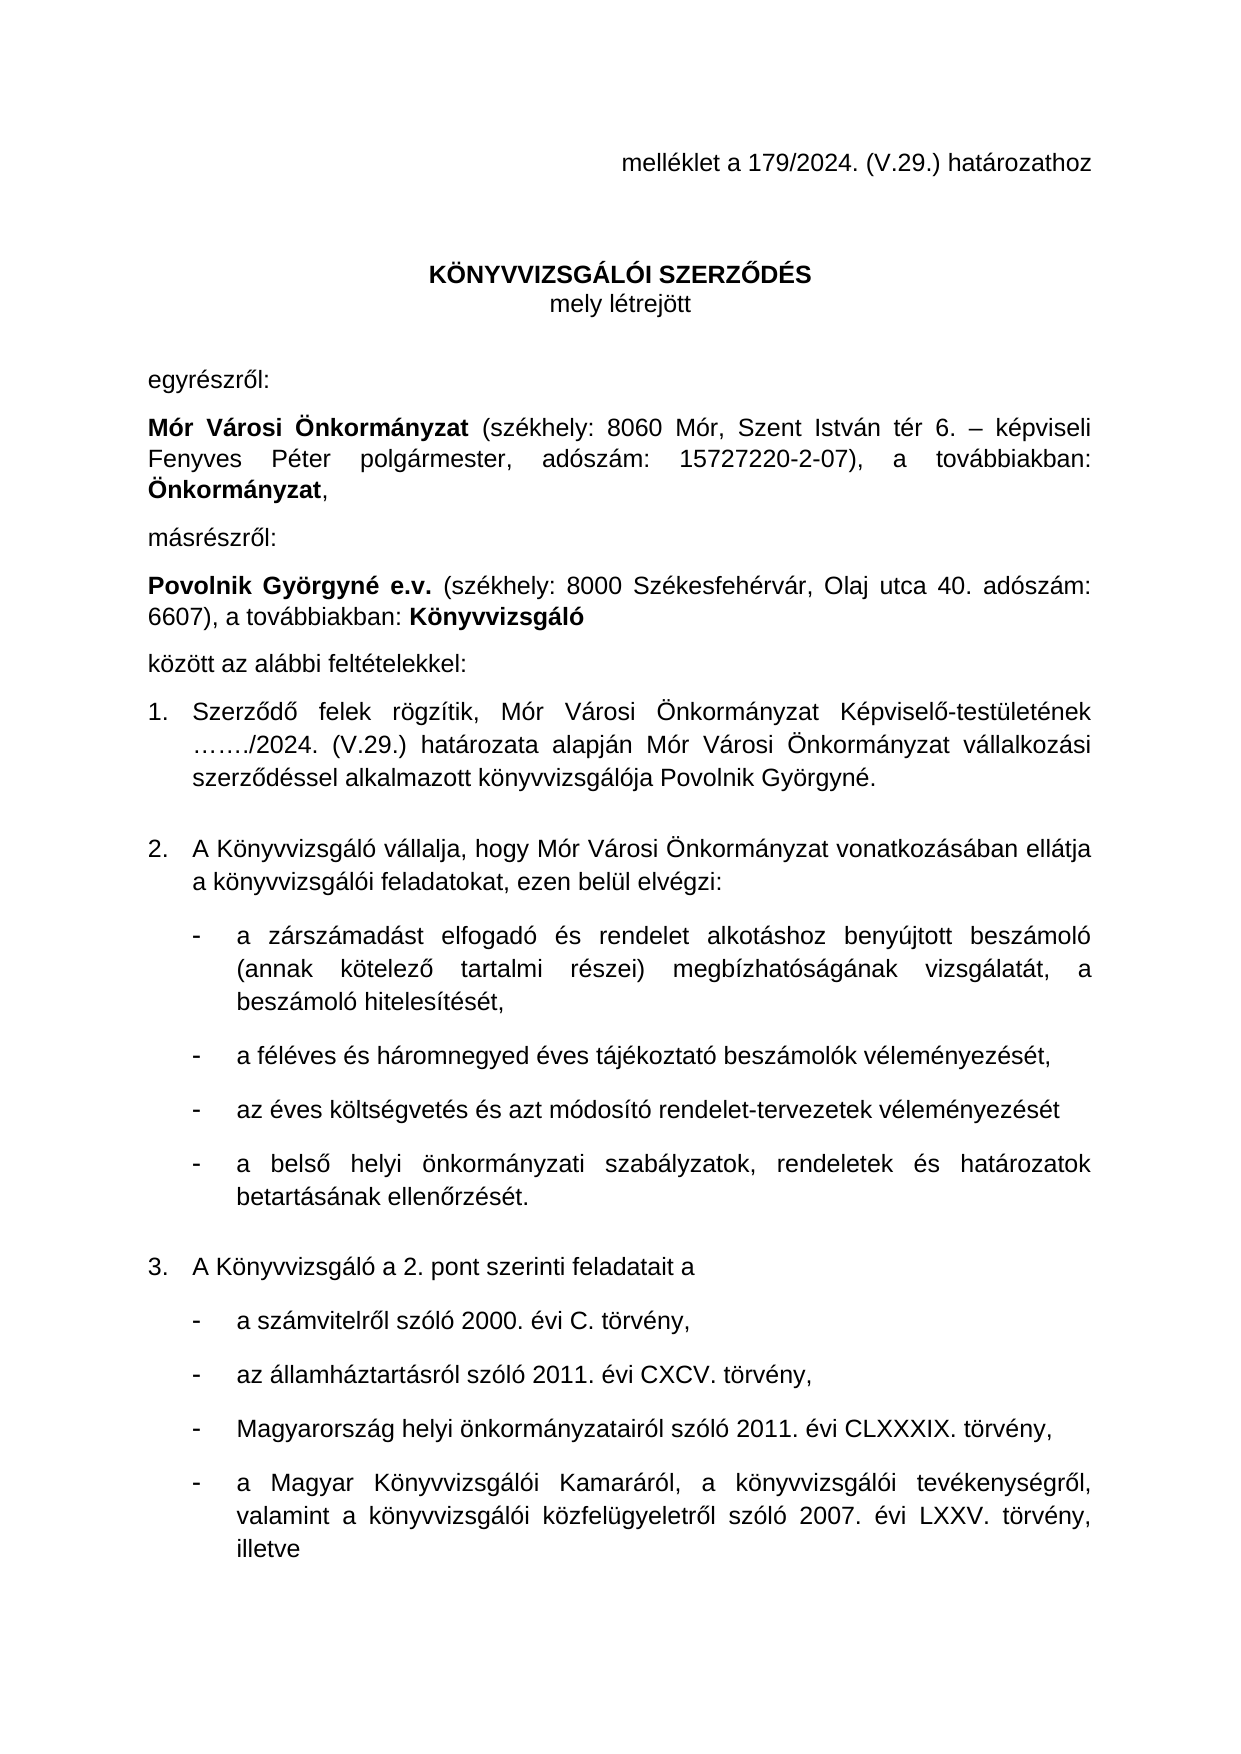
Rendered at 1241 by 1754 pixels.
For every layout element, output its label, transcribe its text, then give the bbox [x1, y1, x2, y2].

text egyrészről: [148, 366, 1092, 394]
list a Magyar Könyvvizsgálói Kamaráról, a könyvvizsgálói tevékenységről, valamint a könyvvizsgálói közfelügyeletről szóló 2007. évi LXXV. törvény, illetve [192, 1468, 1092, 1563]
list az éves költségvetés és azt módosító rendelet-tervezetek véleményezését [192, 1094, 1092, 1123]
list Magyarország helyi önkormányzatairól szóló 2011. évi CLXXXIX. törvény, [192, 1414, 1092, 1443]
list a zárszámadást elfogadó és rendelet alkotáshoz benyújtott beszámoló (annak kötelező tartalmi részei) megbízhatóságának vizsgálatát, a beszámoló hitelesítését, [192, 921, 1092, 1016]
list a belső helyi önkormányzati szabályzatok, rendeletek és határozatok betartásának ellenőrzését. [192, 1148, 1092, 1210]
text Povolnik Györgyné e.v. (székhely: 8000 Székesfehérvár, Olaj utca 40. adószám: 6607), a továbbiakban: Könyvvizsgáló [148, 571, 1092, 631]
list A Könyvvizsgáló a 2. pont szerinti feladatait a [148, 1252, 1092, 1281]
list Szerződő felek rögzítik, Mór Városi Önkormányzat Képviselő-testületének ……./2024. (V.29.) határozata alapján Mór Városi Önkormányzat vállalkozási szerződéssel alkalmazott könyvvizsgálója Povolnik Györgyné. [148, 697, 1092, 792]
text Mór Városi Önkormányzat (székhely: 8060 Mór, Szent István tér 6. – képviseli Fenyves Péter polgármester, adószám: 15727220-2-07), a továbbiakban: Önkormányzat, [148, 413, 1092, 504]
list az államháztartásról szóló 2011. évi CXCV. törvény, [192, 1360, 1092, 1389]
text melléklet a 179/2024. (V.29.) határozathoz [148, 148, 1092, 176]
list a számvitelről szóló 2000. évi C. törvény, [192, 1306, 1092, 1335]
text KÖNYVVIZSGÁLÓI SZERZŐDÉS [148, 260, 1092, 289]
list a féléves és háromnegyed éves tájékoztató beszámolók véleményezését, [192, 1041, 1092, 1069]
text mely létrejött [148, 289, 1092, 318]
list A Könyvvizsgáló vállalja, hogy Mór Városi Önkormányzat vonatkozásában ellátja a könyvvizsgálói feladatokat, ezen belül elvégzi: [148, 834, 1092, 896]
text másrészről: [148, 523, 1092, 552]
text között az alábbi feltételekkel: [148, 649, 1092, 678]
